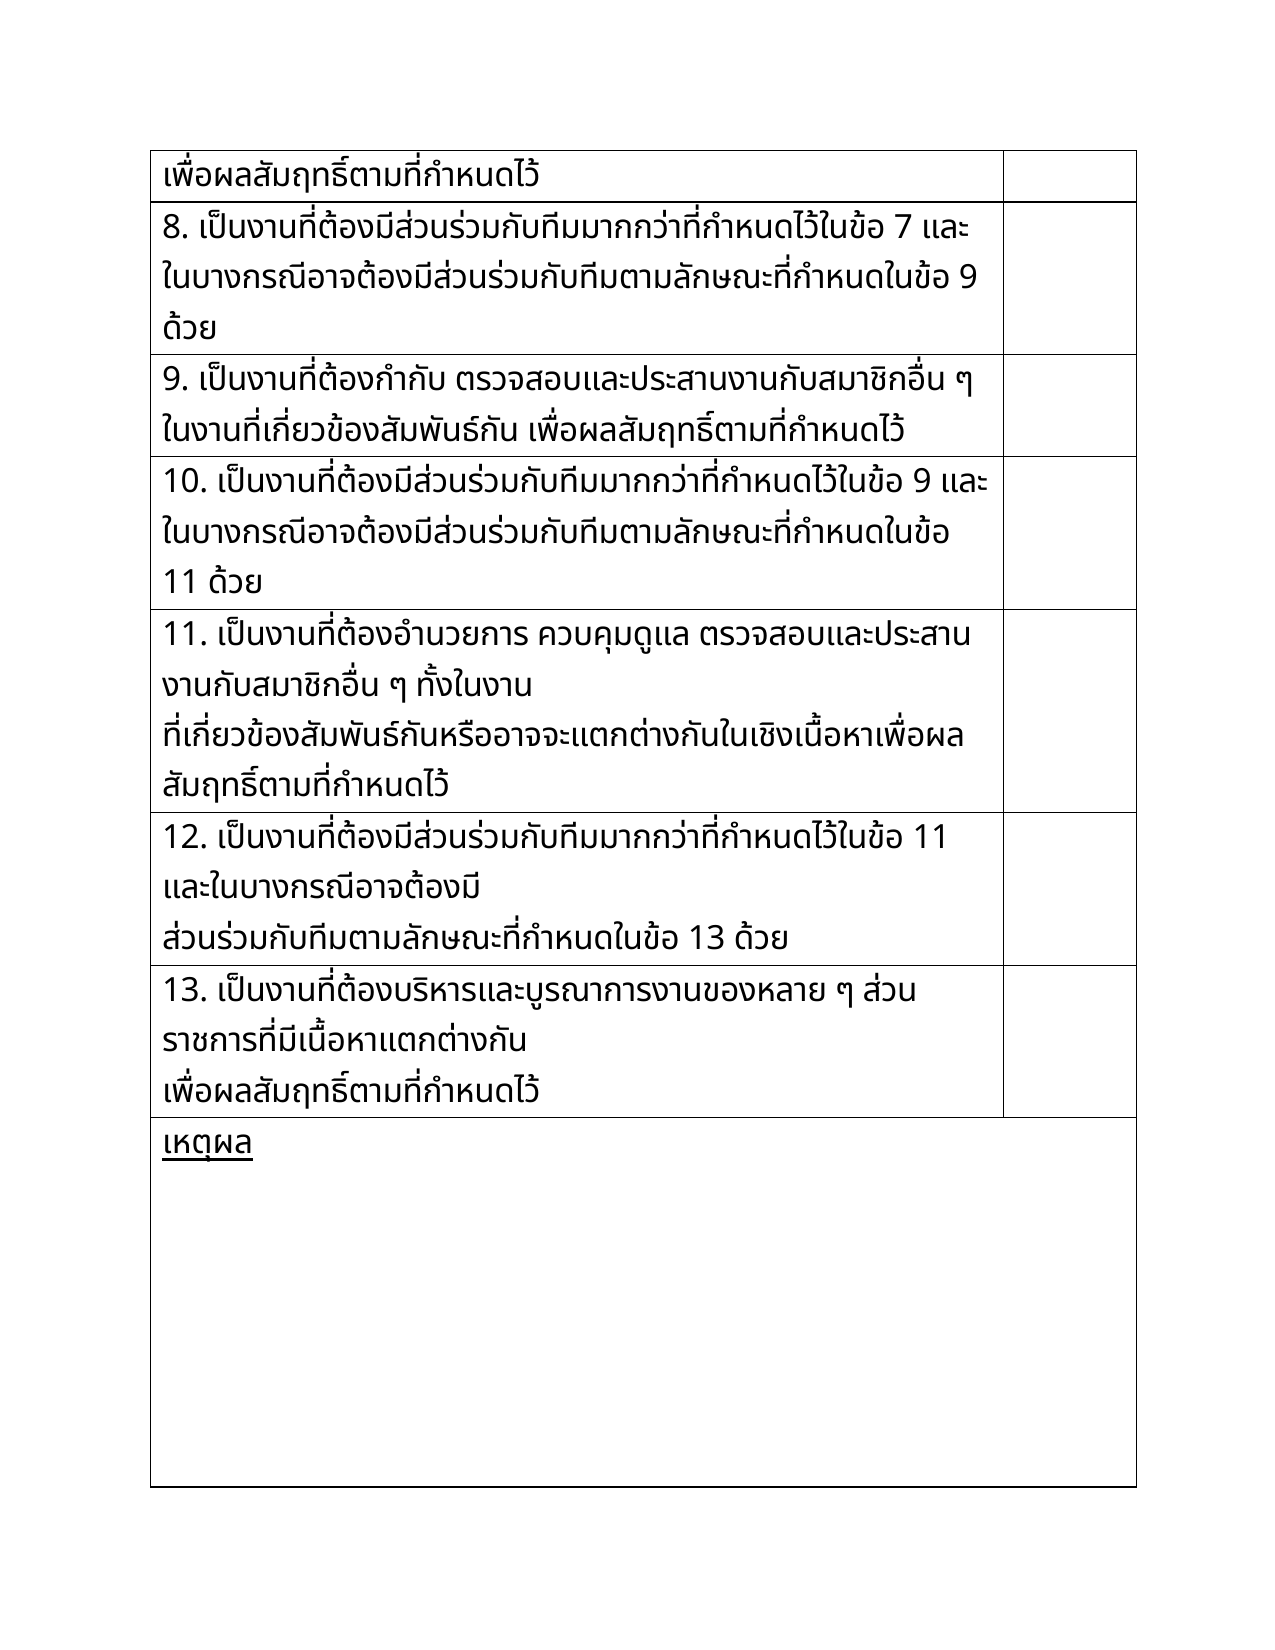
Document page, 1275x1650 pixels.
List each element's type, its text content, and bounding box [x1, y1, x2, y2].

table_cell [151, 151, 1003, 201]
table_cell [1004, 203, 1136, 354]
table_cell [1004, 966, 1136, 1117]
table_cell 8. เป็นงานที่ต้องมีส่วนร่วมกับทีมมากกว่าที่กำหนดไว้ในข้อ 7 และในบางกรณีอาจต้องมีส่วนร่วมกับทีมตามลักษณะที่กำหนดในข้อ 9 ด้วย [151, 203, 1003, 354]
table_cell 9. เป็นงานที่ต้องกำกับ ตรวจสอบและประสานงานกับสมาชิกอื่น ๆ ในงานที่เกี่ยวข้องสัมพันธ์กัน เพื่อผลสัมฤทธิ์ตามที่กำหนดไว้ [151, 355, 1003, 456]
table_cell 11. เป็นงานที่ต้องอำนวยการ ควบคุมดูแล ตรวจสอบและประสานงานกับสมาชิกอื่น ๆ ทั้งในงาน ที่เกี่ยวข้องสัมพันธ์กันหรืออาจจะแตกต่างกันในเชิงเนื้อหาเพื่อผลสัมฤทธิ์ตามที่กำหนดไว้ [151, 610, 1003, 812]
table_cell เหตุผล [151, 1118, 1136, 1486]
table_cell [1004, 813, 1136, 964]
table_cell [1004, 610, 1136, 812]
table_cell [1004, 457, 1136, 609]
table_cell [1004, 151, 1136, 201]
table_cell 10. เป็นงานที่ต้องมีส่วนร่วมกับทีมมากกว่าที่กำหนดไว้ในข้อ 9 และในบางกรณีอาจต้องมีส่วนร่วมกับทีมตามลักษณะที่กำหนดในข้อ 11 ด้วย [151, 457, 1003, 609]
table_cell 13. เป็นงานที่ต้องบริหารและบูรณาการงานของหลาย ๆ ส่วนราชการที่มีเนื้อหาแตกต่างกัน เพื่อผลสัมฤทธิ์ตามที่กำหนดไว้ [151, 966, 1003, 1117]
table_cell [1004, 355, 1136, 456]
table_cell 12. เป็นงานที่ต้องมีส่วนร่วมกับทีมมากกว่าที่กำหนดไว้ในข้อ 11 และในบางกรณีอาจต้องมี ส่วนร่วมกับทีมตามลักษณะที่กำหนดในข้อ 13 ด้วย [151, 813, 1003, 964]
